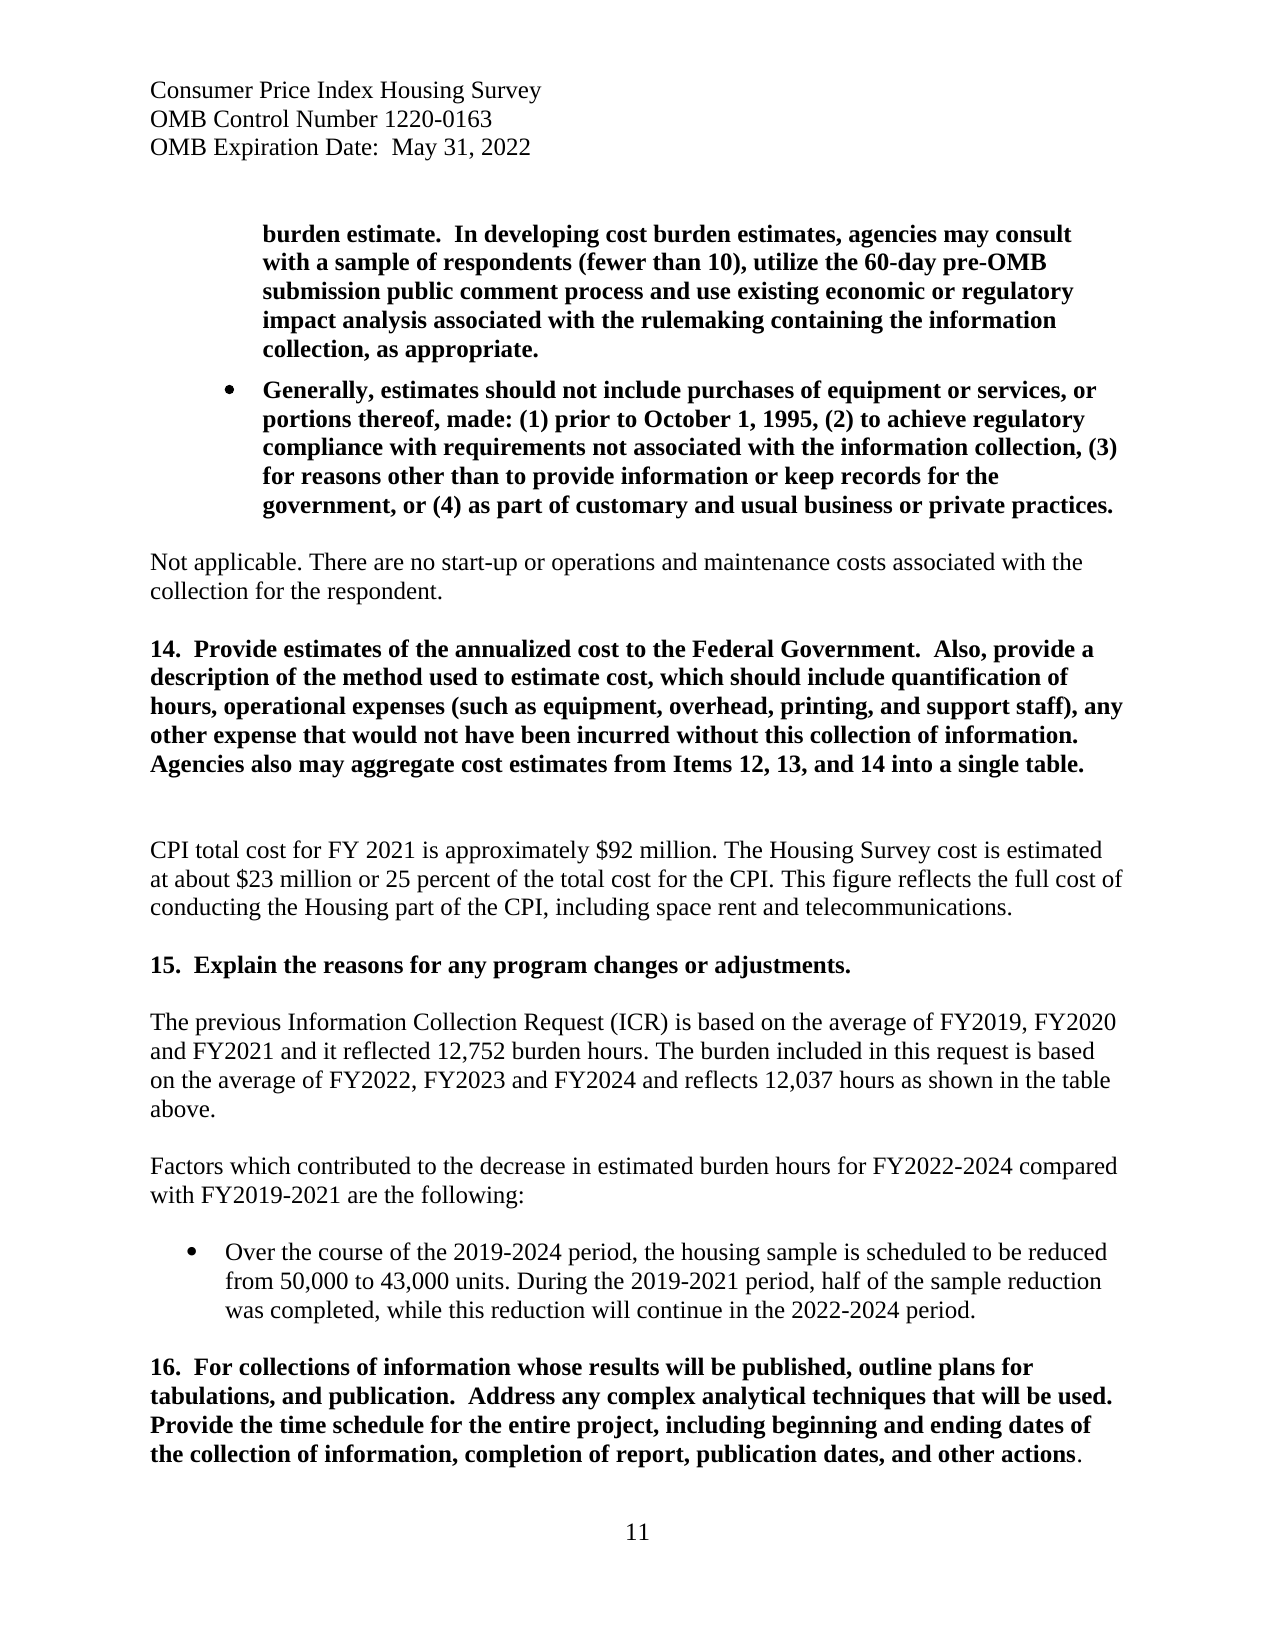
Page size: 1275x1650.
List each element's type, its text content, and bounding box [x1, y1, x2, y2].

list Over the course of the 2019-2024 period, the housing sample is scheduled to be reduced from 50,000 to 43,000 units. During the 2019-2021 period, half of the sample reduction was completed, while this reduction will continue in the 2022-2024 period. [187, 1237, 1125, 1324]
text CPI total cost for FY 2021 is approximately $92 million. The Housing Survey cost is estimated at about $23 million or 25 percent of the total cost for the CPI. This figure reflects the full cost of conducting the Housing part of the CPI, including space rent and telecommunications. [150, 835, 1125, 921]
text The previous Information Collection Request (ICR) is based on the average of FY2019, FY2020 and FY2021 and it reflected 12,752 burden hours. The burden included in this request is based on the average of FY2022, FY2023 and FY2024 and reflects 12,037 hours as shown in the table above. [150, 1007, 1125, 1122]
list Generally, estimates should not include purchases of equipment or services, or portions thereof, made: (1) prior to October 1, 1995, (2) to achieve regulatory compliance with requirements not associated with the information collection, (3) for reasons other than to provide information or keep records for the government, or (4) as part of customary and usual business or private practices. [225, 375, 1125, 519]
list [225, 219, 1125, 362]
text 16. For collections of information whose results will be published, outline plans for tabulations, and publication. Address any complex analytical techniques that will be used. Provide the time schedule for the entire project, including beginning and ending dates of the collection of information, completion of report, publication dates, and other actions. [150, 1352, 1125, 1467]
text Not applicable. There are no start-up or operations and maintenance costs associated with the collection for the respondent. [150, 547, 1125, 605]
text 15. Explain the reasons for any program changes or adjustments. [150, 950, 1125, 979]
text Factors which contributed to the decrease in estimated burden hours for FY2022-2024 compared with FY2019-2021 are the following: [150, 1151, 1125, 1209]
text 14. Provide estimates of the annualized cost to the Federal Government. Also, provide a description of the method used to estimate cost, which should include quantification of hours, operational expenses (such as equipment, overhead, printing, and support staff), any other expense that would not have been incurred without this collection of information. Agencies also may aggregate cost estimates from Items 12, 13, and 14 into a single table. [150, 634, 1125, 777]
